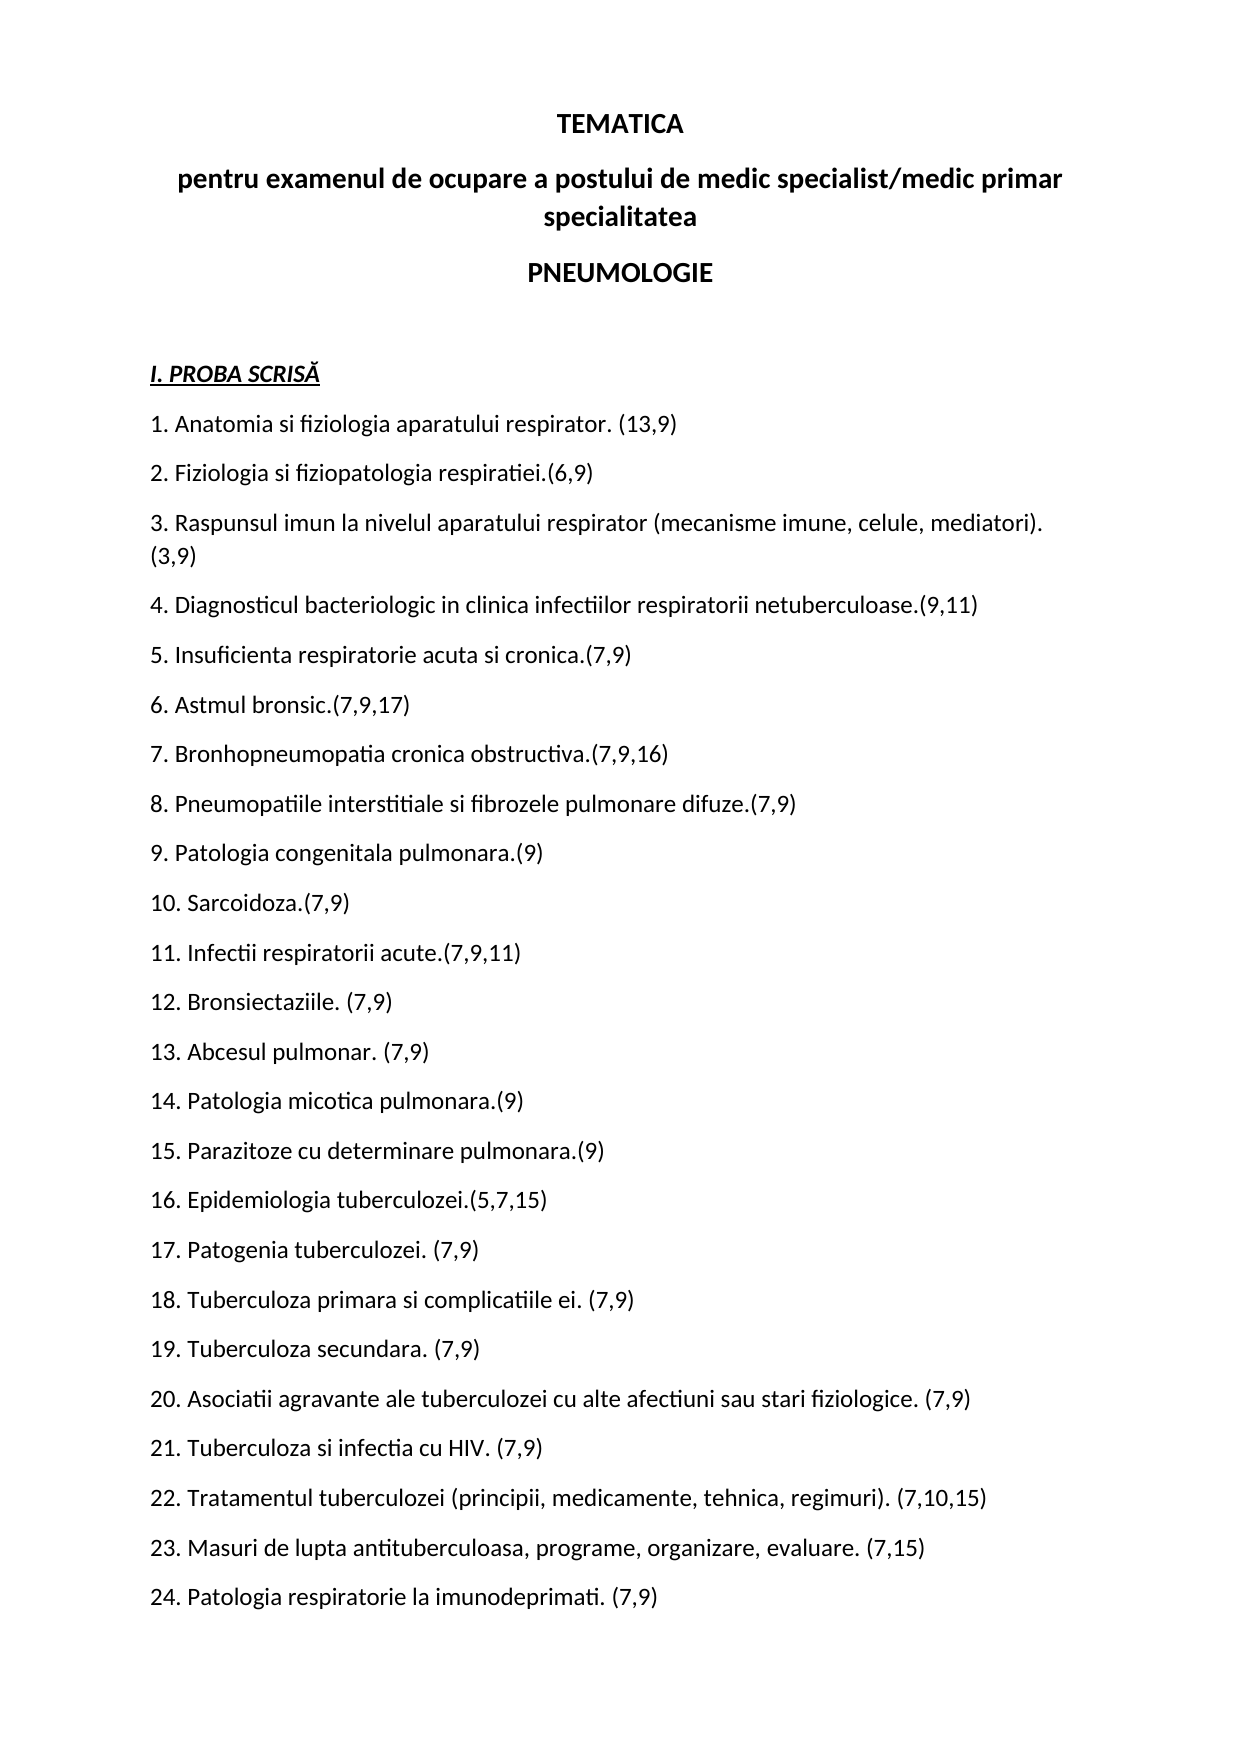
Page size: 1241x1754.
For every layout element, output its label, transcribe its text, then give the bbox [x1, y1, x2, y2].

text 19. Tuberculoza secundara. (7,9) [150, 1333, 1090, 1364]
text 1. Anatomia si fiziologia aparatului respirator. (13,9) [150, 408, 1090, 438]
text TEMATICA [150, 105, 1090, 141]
text 17. Patogenia tuberculozei. (7,9) [150, 1234, 1090, 1265]
text 6. Astmul bronsic.(7,9,17) [150, 689, 1090, 719]
text 10. Sarcoidoza.(7,9) [150, 887, 1090, 918]
text 3. Raspunsul imun la nivelul aparatului respirator (mecanisme imune, celule, mediatori).(3,9) [150, 507, 1090, 571]
text 4. Diagnosticul bacteriologic in clinica infectiilor respiratorii netuberculoase.(9,11) [150, 589, 1090, 620]
text pentru examenul de ocupare a postului de medic specialist/medic primar specialitatea [150, 160, 1090, 234]
text 18. Tuberculoza primara si complicatiile ei. (7,9) [150, 1284, 1090, 1314]
text 14. Patologia micotica pulmonara.(9) [150, 1085, 1090, 1116]
text 5. Insuficienta respiratorie acuta si cronica.(7,9) [150, 639, 1090, 670]
text 22. Tratamentul tuberculozei (principii, medicamente, tehnica, regimuri). (7,10,15) [150, 1482, 1090, 1513]
text 7. Bronhopneumopatia cronica obstructiva.(7,9,16) [150, 738, 1090, 769]
text 12. Bronsiectaziile. (7,9) [150, 986, 1090, 1017]
text 2. Fiziologia si fiziopatologia respiratiei.(6,9) [150, 457, 1090, 488]
text 15. Parazitoze cu determinare pulmonara.(9) [150, 1135, 1090, 1166]
text 24. Patologia respiratorie la imunodeprimati. (7,9) [150, 1581, 1090, 1612]
text I. PROBA SCRISĂ [150, 358, 1090, 389]
text 11. Infectii respiratorii acute.(7,9,11) [150, 937, 1090, 967]
text 13. Abcesul pulmonar. (7,9) [150, 1036, 1090, 1066]
text 20. Asociatii agravante ale tuberculozei cu alte afectiuni sau stari fiziologice. (7,9) [150, 1383, 1090, 1413]
text PNEUMOLOGIE [150, 254, 1090, 289]
text 16. Epidemiologia tuberculozei.(5,7,15) [150, 1184, 1090, 1215]
text 23. Masuri de lupta antituberculoasa, programe, organizare, evaluare. (7,15) [150, 1532, 1090, 1562]
text 9. Patologia congenitala pulmonara.(9) [150, 837, 1090, 868]
text 8. Pneumopatiile interstitiale si fibrozele pulmonare difuze.(7,9) [150, 788, 1090, 818]
text 21. Tuberculoza si infectia cu HIV. (7,9) [150, 1432, 1090, 1463]
